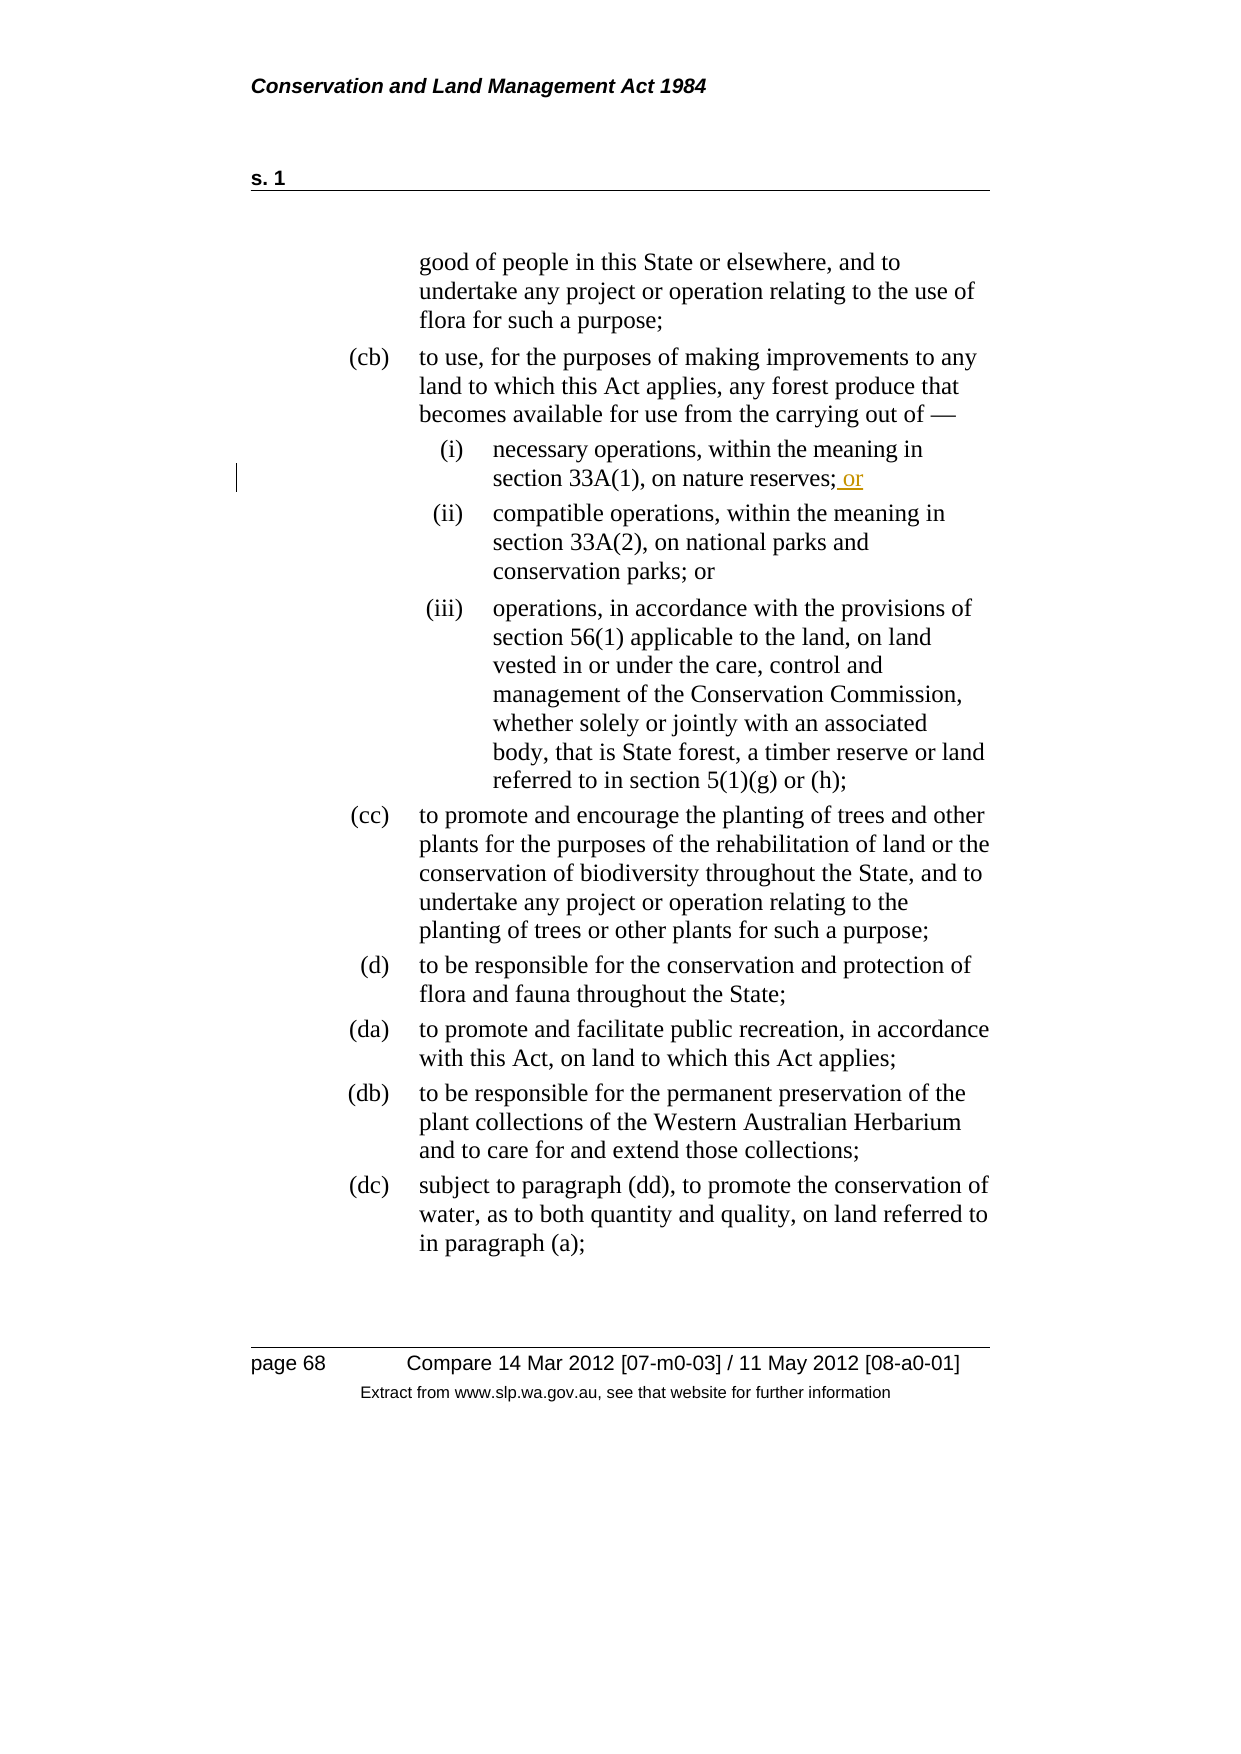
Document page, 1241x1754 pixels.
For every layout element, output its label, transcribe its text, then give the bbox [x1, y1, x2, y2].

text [251, 247, 990, 334]
text (ii) compatible operations, within the meaning in section 33A(2), on national parks and conservation parks; or [251, 498, 990, 584]
text (cb) to use, for the purposes of making improvements to any land to which this Act applies, any forest produce that becomes available for use from the carrying out of — [251, 342, 990, 428]
text (cc) to promote and encourage the planting of trees and other plants for the purposes of the rehabilitation of land or the conservation of biodiversity throughout the State, and to undertake any project or operation relating to the planting of trees or other plants for such a purpose; [251, 800, 990, 944]
text (dc) subject to paragraph (dd), to promote the conservation of water, as to both quantity and quality, on land referred to in paragraph (a); [251, 1170, 990, 1257]
text (da) to promote and facilitate public recreation, in accordance with this Act, on land to which this Act applies; [251, 1014, 990, 1072]
text (d) to be responsible for the conservation and protection of flora and fauna throughout the State; [251, 950, 990, 1008]
text (iii) operations, in accordance with the provisions of section 56(1) applicable to the land, on land vested in or under the care, control and management of the Conservation Commission, whether solely or jointly with an associated body, that is State forest, a timber reserve or land referred to in section 5(1)(g) or (h); [251, 593, 990, 794]
text (i) necessary operations, within the meaning in section 33A(1), on nature reserves; [251, 434, 990, 492]
text (db) to be responsible for the permanent preservation of the plant collections of the Western Australian Herbarium and to care for and extend those collections; [251, 1078, 990, 1164]
